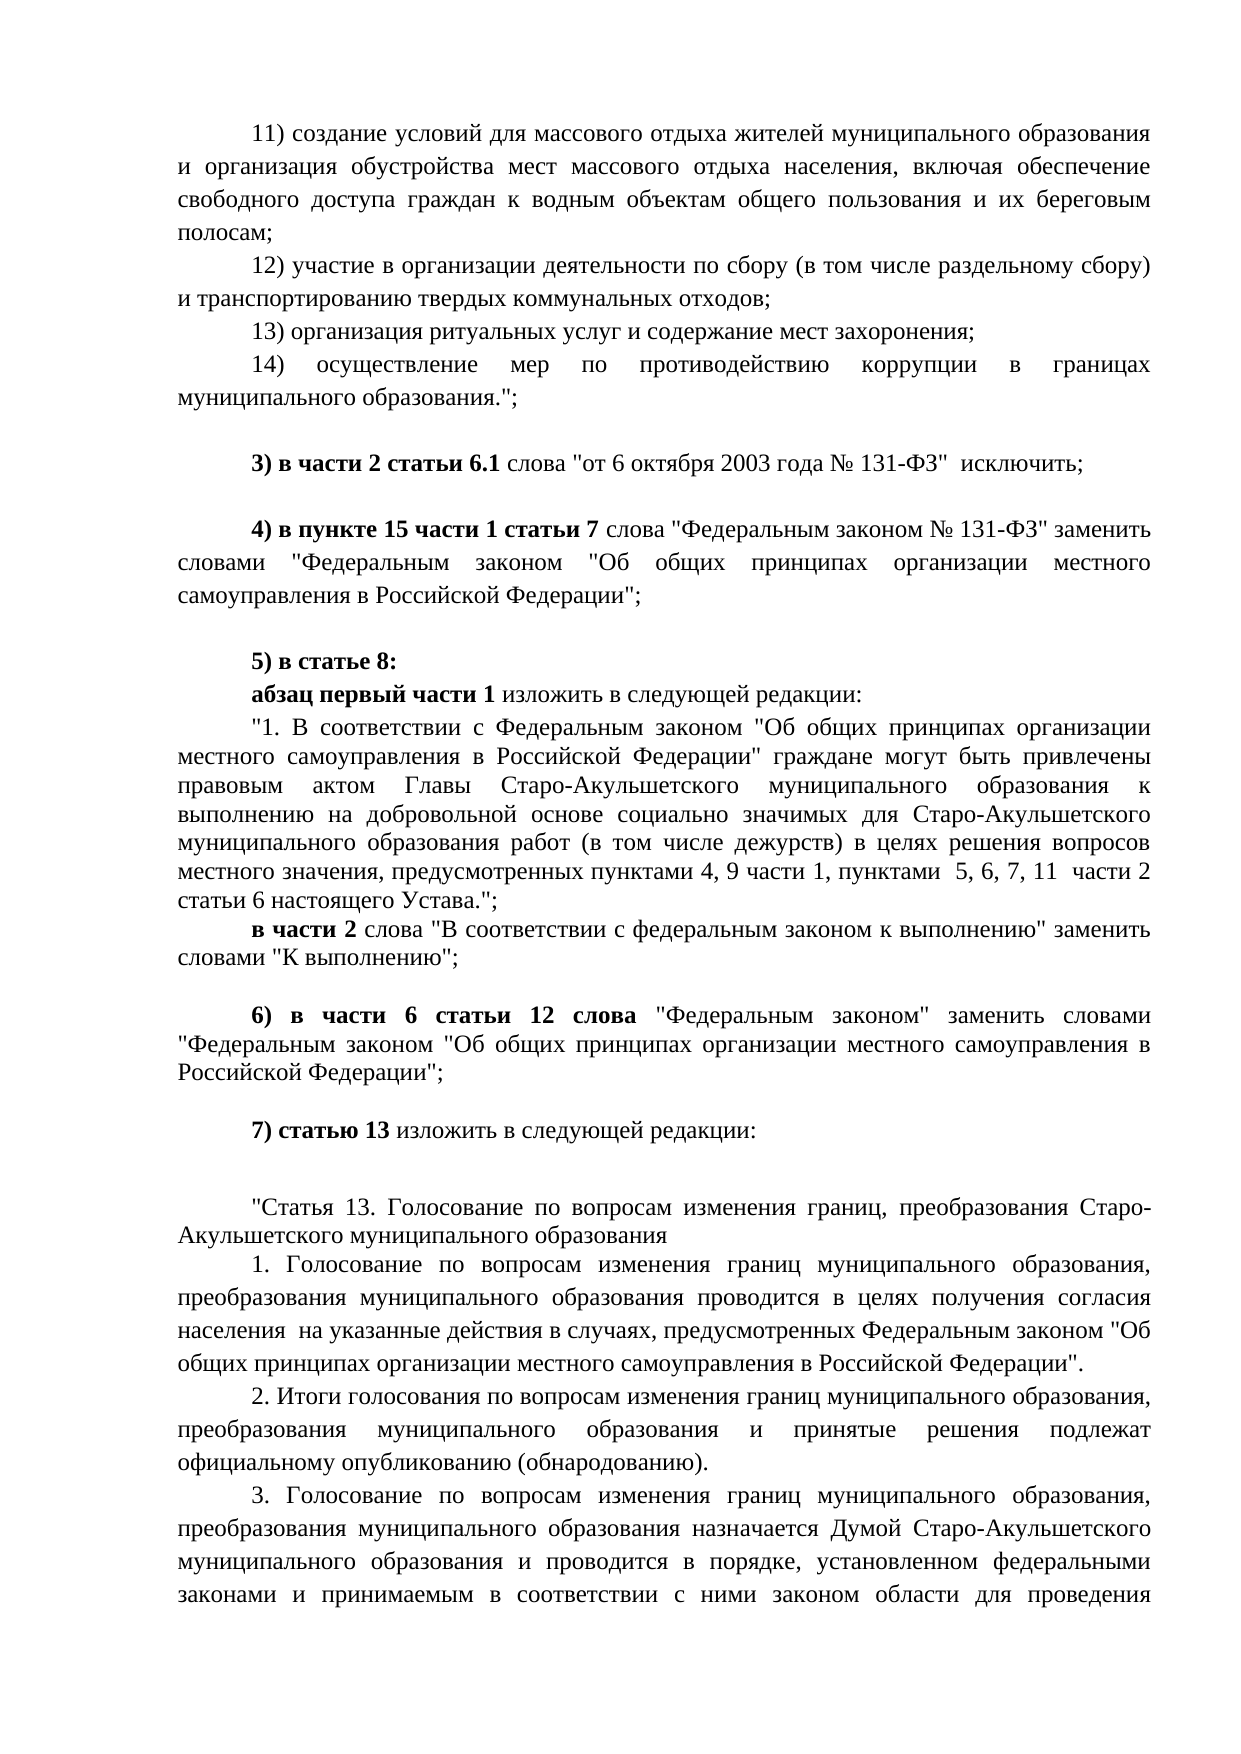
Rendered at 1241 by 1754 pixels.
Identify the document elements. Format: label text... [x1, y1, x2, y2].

text 14) осуществление мер по противодействию коррупции в границах муниципального образования."; [177, 349, 1152, 411]
text 2. Итоги голосования по вопросам изменения границ муниципального образования, преобразования муниципального образования и принятые решения подлежат официальному опубликованию (обнародованию). [177, 1381, 1152, 1476]
text 5) в статье 8: [177, 646, 1152, 675]
text абзац первый части 1 изложить в следующей редакции: [177, 679, 1152, 708]
text "1. В соответствии с Федеральным законом "Об общих принципах организации местного самоуправления в Российской Федерации" граждане могут быть привлечены правовым актом Главы Старо-Акульшетского муниципального образования к выполнению на добровольной основе социально значимых для Старо-Акульшетского муниципального образования работ (в том числе дежурств) в целях решения вопросов местного значения, предусмотренных пунктами 4, 9 части 1, пунктами 5, 6, 7, 11 части 2 статьи 6 настоящего Устава."; [177, 712, 1152, 914]
text 12) участие в организации деятельности по сбору (в том числе раздельному сбору) и транспортированию твердых коммунальных отходов; [177, 250, 1152, 312]
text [177, 1480, 1152, 1608]
text 11) создание условий для массового отдыха жителей муниципального образования и организация обустройства мест массового отдыха населения, включая обеспечение свободного доступа граждан к водным объектам общего пользования и их береговым полосам; [177, 118, 1152, 246]
text в части 2 слова "В соответствии с федеральным законом к выполнению" заменить словами "К выполнению"; [177, 914, 1152, 971]
text 1. Голосование по вопросам изменения границ муниципального образования, преобразования муниципального образования проводится в целях получения согласия населения на указанные действия в случаях, предусмотренных Федеральным законом "Об общих принципах организации местного самоуправления в Российской Федерации". [177, 1249, 1152, 1377]
text 6) в части 6 статьи 12 слова "Федеральным законом" заменить словами "Федеральным законом "Об общих принципах организации местного самоуправления в Российской Федерации"; [177, 1000, 1152, 1086]
text 3) в части 2 статьи 6.1 слова "от 6 октября 2003 года № 131-ФЗ" исключить; [177, 448, 1152, 477]
text 13) организация ритуальных услуг и содержание мест захоронения; [177, 316, 1152, 345]
text 7) статью 13 изложить в следующей редакции: [177, 1115, 1152, 1144]
text 4) в пункте 15 части 1 статьи 7 слова "Федеральным законом № 131-ФЗ" заменить словами "Федеральным законом "Об общих принципах организации местного самоуправления в Российской Федерации"; [177, 514, 1152, 609]
subtitle "Статья 13. Голосование по вопросам изменения границ, преобразования Старо-Акульшетского муниципального образования [177, 1192, 1152, 1249]
